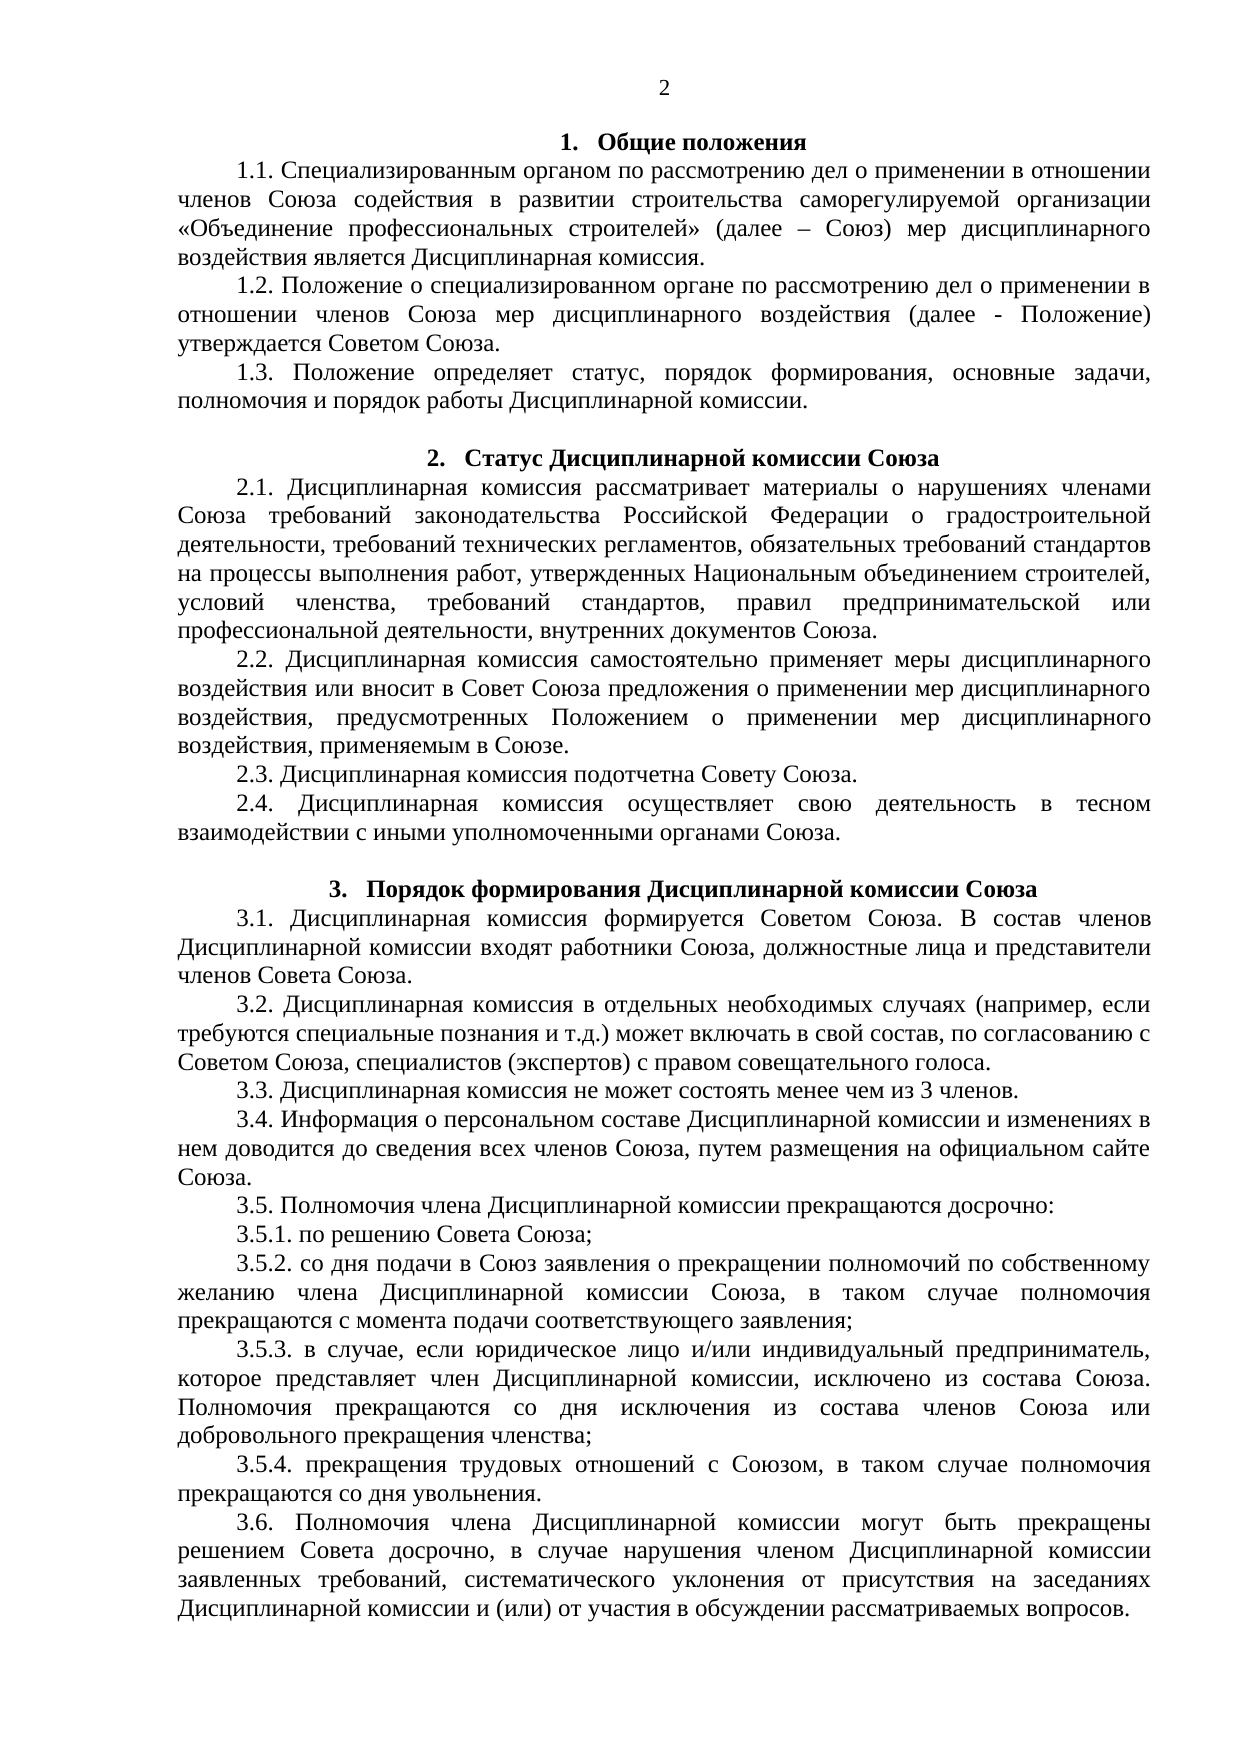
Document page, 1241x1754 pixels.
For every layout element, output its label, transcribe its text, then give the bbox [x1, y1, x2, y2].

text 3.5.1. по решению Совета Союза; [177, 1219, 1152, 1248]
text 3.5.3. в случае, если юридическое лицо и/или индивидуальный предприниматель, которое представляет член Дисциплинарной комиссии, исключено из состава Союза. Полномочия прекращаются со дня исключения из состава членов Союза или добровольного прекращения членства; [177, 1334, 1152, 1449]
text 1.2. Положение о специализированном органе по рассмотрению дел о применении в отношении членов Союза мер дисциплинарного воздействия (далее - Положение) утверждается Советом Союза. [177, 270, 1152, 357]
text 2.4. Дисциплинарная комиссия осуществляет свою деятельность в тесном взаимодействии с иными уполномоченными органами Союза. [177, 788, 1152, 845]
text 3.4. Информация о персональном составе Дисциплинарной комиссии и изменениях в нем доводится до сведения всех членов Союза, путем размещения на официальном сайте Союза. [177, 1104, 1152, 1190]
text 3.1. Дисциплинарная комиссия формируется Советом Союза. В состав членов Дисциплинарной комиссии входят работники Союза, должностные лица и представители членов Совета Союза. [177, 903, 1152, 989]
text 2.3. Дисциплинарная комиссия подотчетна Совету Союза. [177, 759, 1152, 788]
text 3.2. Дисциплинарная комиссия в отдельных необходимых случаях (например, если требуются специальные познания и т.д.) может включать в свой состав, по согласованию с Советом Союза, специалистов (экспертов) с правом совещательного голоса. [177, 989, 1152, 1075]
text 3.5.4. прекращения трудовых отношений с Союзом, в таком случае полномочия прекращаются со дня увольнения. [177, 1449, 1152, 1507]
text 2.2. Дисциплинарная комиссия самостоятельно применяет меры дисциплинарного воздействия или вносит в Совет Союза предложения о применении мер дисциплинарного воздействия, предусмотренных Положением о применении мер дисциплинарного воздействия, применяемым в Союзе. [177, 644, 1152, 759]
list Общие положения [215, 127, 1152, 155]
list Статус Дисциплинарной комиссии Союза [215, 443, 1152, 472]
text 1.3. Положение определяет статус, порядок формирования, основные задачи, полномочия и порядок работы Дисциплинарной комиссии. [177, 357, 1152, 414]
text 3.6. Полномочия члена Дисциплинарной комиссии могут быть прекращены решением Совета досрочно, в случае нарушения членом Дисциплинарной комиссии заявленных требований, систематического уклонения от присутствия на заседаниях Дисциплинарной комиссии и (или) от участия в обсуждении рассматриваемых вопросов. [177, 1507, 1152, 1622]
text 3.3. Дисциплинарная комиссия не может состоять менее чем из 3 членов. [177, 1075, 1152, 1104]
list Порядок формирования Дисциплинарной комиссии Союза [215, 874, 1152, 903]
text 1.1. Специализированным органом по рассмотрению дел о применении в отношении членов Союза содействия в развитии строительства саморегулируемой организации «Объединение профессиональных строителей» (далее – Союз) мер дисциплинарного воздействия является Дисциплинарная комиссия. [177, 155, 1152, 270]
text 2.1. Дисциплинарная комиссия рассматривает материалы о нарушениях членами Союза требований законодательства Российской Федерации о градостроительной деятельности, требований технических регламентов, обязательных требований стандартов на процессы выполнения работ, утвержденных Национальным объединением строителей, условий членства, требований стандартов, правил предпринимательской или профессиональной деятельности, внутренних документов Союза. [177, 472, 1152, 644]
text 3.5.2. со дня подачи в Союз заявления о прекращении полномочий по собственному желанию члена Дисциплинарной комиссии Союза, в таком случае полномочия прекращаются с момента подачи соответствующего заявления; [177, 1248, 1152, 1334]
text 3.5. Полномочия члена Дисциплинарной комиссии прекращаются досрочно: [177, 1190, 1152, 1219]
